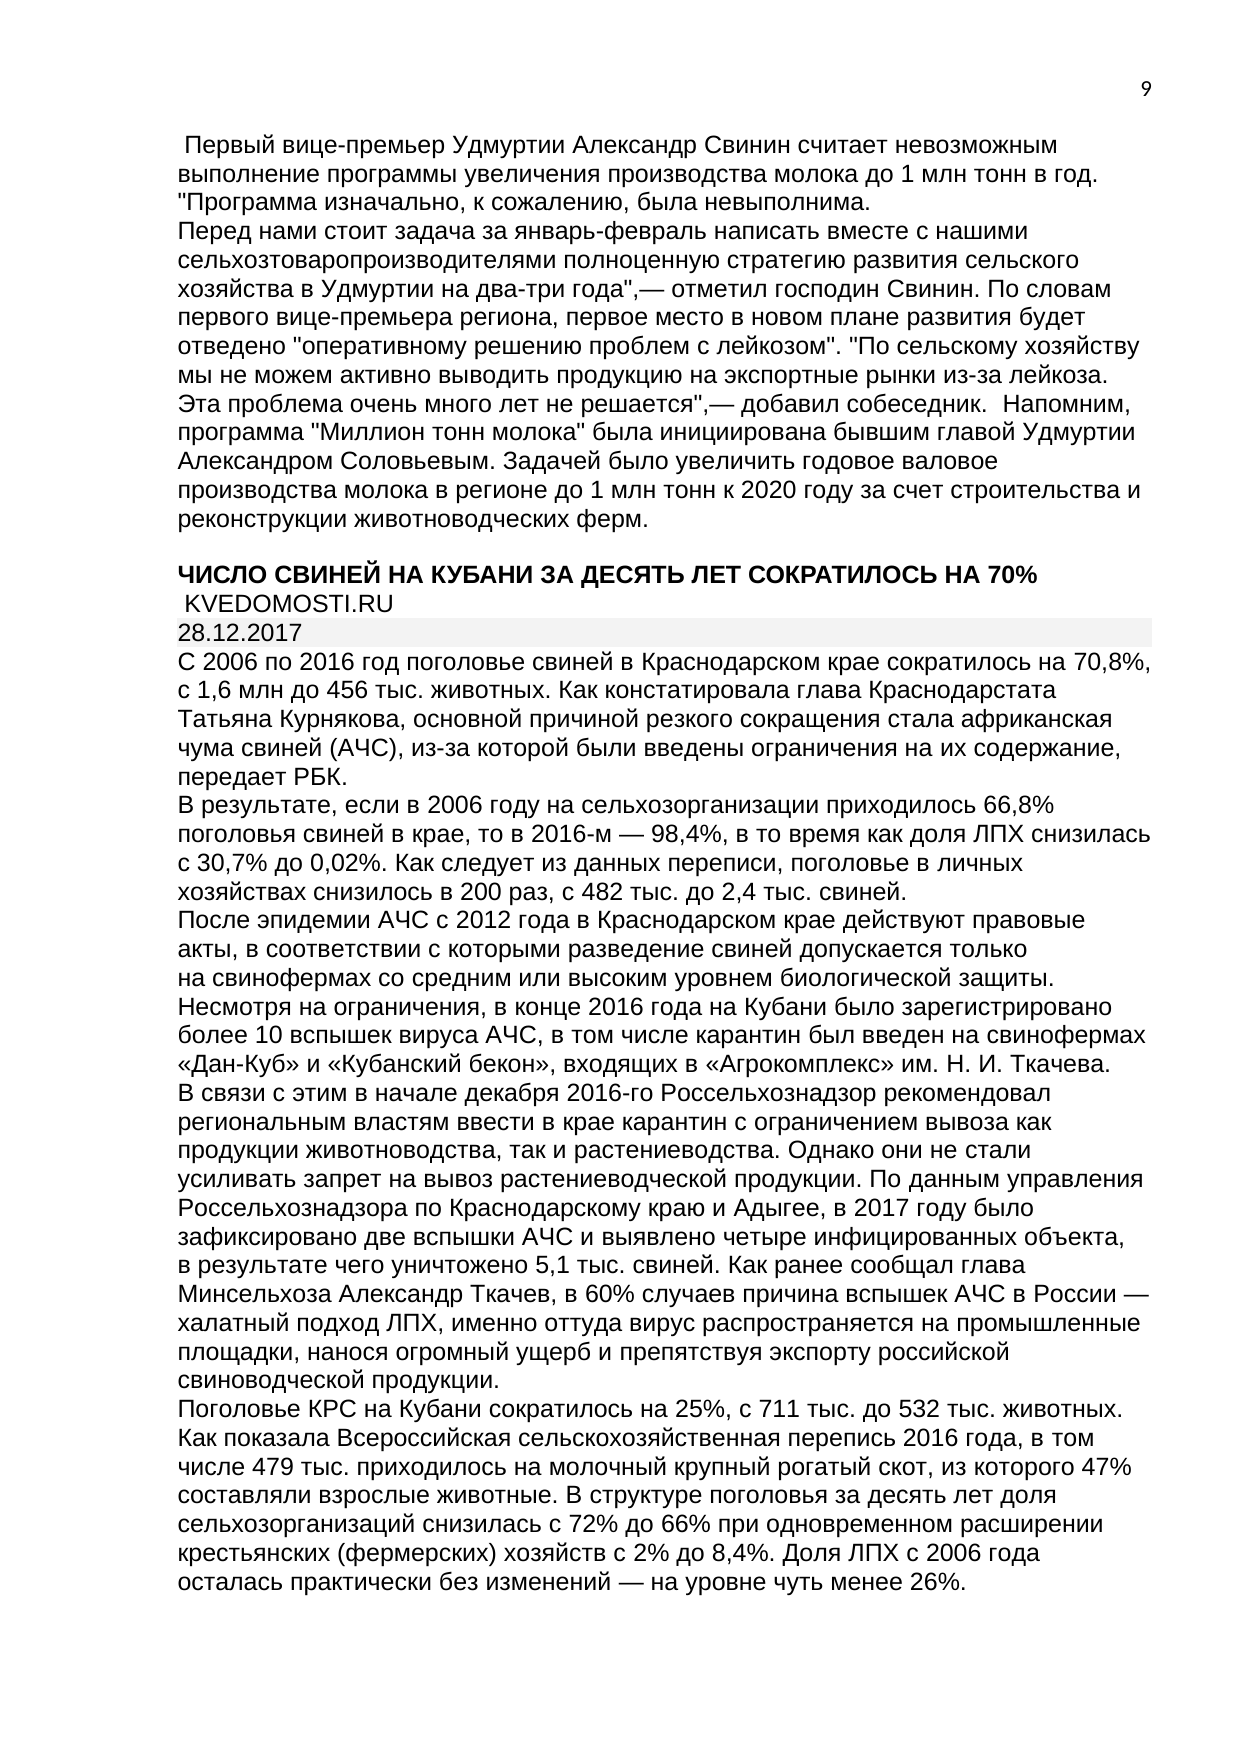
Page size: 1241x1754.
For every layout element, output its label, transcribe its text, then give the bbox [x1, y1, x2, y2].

text 28.12.2017 [177, 618, 1152, 647]
text Поголовье КРС на Кубани сократилось на 25%, с 711 тыс. до 532 тыс. животных. Как показала Всероссийская сельскохозяйственная перепись 2016 года, в том числе 479 тыс. приходилось на молочный крупный рогатый скот, из которого 47% составляли взрослые животные. В структуре поголовья за десять лет доля сельхозорганизаций снизилась с 72% до 66% при одновременном расширении крестьянских (фермерских) хозяйств с 2% до 8,4%. Доля ЛПХ с 2006 года осталась практически без изменений — на уровне чуть менее 26%. [177, 1394, 1152, 1595]
text Перед нами стоит задача за январь-февраль написать вместе с нашими сельхозтоваропроизводителями полноценную стратегию развития сельского хозяйства в Удмуртии на два-три года",— отметил господин Свинин. По словам первого вице-премьера региона, первое место в новом плане развития будет отведено "оперативному решению проблем с лейкозом". "По сельскому хозяйству мы не можем активно выводить продукцию на экспортные рынки из-за лейкоза. [177, 216, 1152, 388]
text Эта проблема очень много лет не решается",— добавил собеседник. Напомним, программа "Миллион тонн молока" была инициирована бывшим главой Удмуртии Александром Соловьевым. Задачей было увеличить годовое валовое производства молока в регионе до 1 млн тонн к 2020 году за счет строительства и реконструкции животноводческих ферм. [177, 388, 1152, 560]
text С 2006 по 2016 год поголовье свиней в Краснодарском крае сократилось на 70,8%, с 1,6 млн до 456 тыс. животных. Как констатировала глава Краснодарстата Татьяна Курнякова, основной причиной резкого сокращения стала африканская чума свиней (АЧС), из-за которой были введены ограничения на их содержание, передает РБК. [177, 647, 1152, 790]
subtitle Число свиней на Кубани за десять лет сократилось на 70% [177, 560, 1152, 589]
text В результате, если в 2006 году на сельхозорганизации приходилось 66,8% поголовья свиней в крае, то в 2016-м — 98,4%, в то время как доля ЛПХ снизилась с 30,7% до 0,02%. Как следует из данных переписи, поголовье в личных хозяйствах снизилось в 200 раз, с 482 тыс. до 2,4 тыс. свиней. [177, 790, 1152, 905]
text После эпидемии АЧС с 2012 года в Краснодарском крае действуют правовые акты, в соответствии с которыми разведение свиней допускается только на свинофермах со средним или высоким уровнем биологической защиты. Несмотря на ограничения, в конце 2016 года на Кубани было зарегистрировано более 10 вспышек вируса АЧС, в том числе карантин был введен на свинофермах «Дан-Куб» и «Кубанский бекон», входящих в «Агрокомплекс» им. Н. И. Ткачева. В связи с этим в начале декабря 2016-го Россельхознадзор рекомендовал региональным властям ввести в крае карантин с ограничением вывоза как продукции животноводства, так и растениеводства. Однако они не стали усиливать запрет на вывоз растениеводческой продукции. По данным управления Россельхознадзора по Краснодарскому краю и Адыгее, в 2017 году было зафиксировано две вспышки АЧС и выявлено четыре инфицированных объекта, в результате чего уничтожено 5,1 тыс. свиней. Как ранее сообщал глава Минсельхоза Александр Ткачев, в 60% случаев причина вспышек АЧС в России — халатный подход ЛПХ, именно оттуда вирус распространяется на промышленные площадки, нанося огромный ущерб и препятствуя экспорту российской свиноводческой продукции. [177, 905, 1152, 1394]
text Первый вице-премьер Удмуртии Александр Свинин считает невозможным выполнение программы увеличения производства молока до 1 млн тонн в год. "Программа изначально, к сожалению, была невыполнима. [177, 130, 1152, 216]
text KVEDOMOSTI.RU [177, 589, 1152, 618]
